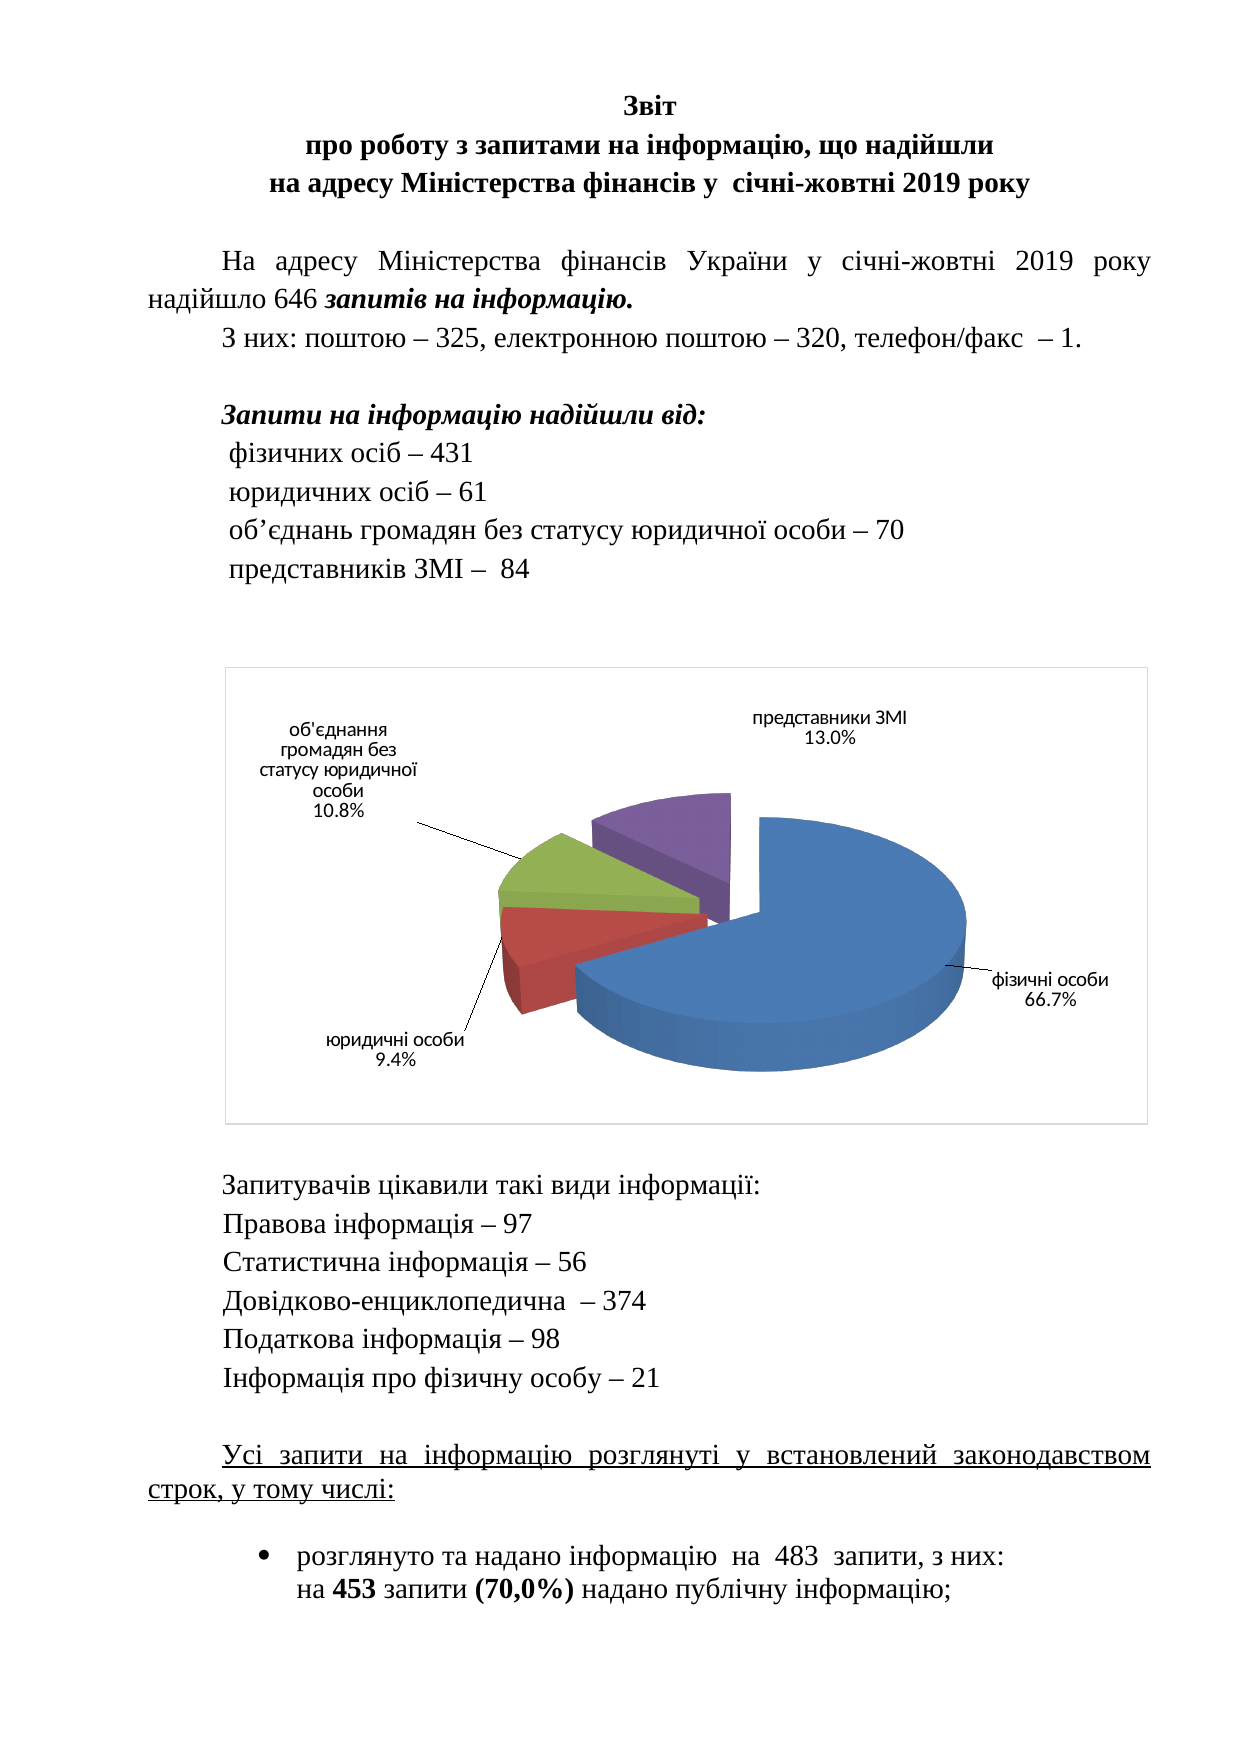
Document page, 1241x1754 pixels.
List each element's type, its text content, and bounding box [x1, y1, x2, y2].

text Запитувачів цікавили такі види інформації: [148, 1167, 1152, 1201]
list на 453 запити (70,0%) надано публічну інформацію; [296, 1571, 1152, 1605]
text Запити на інформацію надійшли від: [148, 397, 1152, 430]
text З них: поштою – 325, електронною поштою – 320, телефон/факс – 1. [148, 320, 1152, 353]
text представників ЗМІ – 84 [148, 551, 1152, 584]
text про роботу з запитами на інформацію, що надійшли [148, 127, 1152, 161]
list Правова інформація – 97 [223, 1206, 1152, 1239]
text фізичних осіб – 431 [148, 435, 1152, 469]
list Статистична інформація – 56 [223, 1244, 1152, 1278]
text об’єднань громадян без статусу юридичної особи – 70 [148, 512, 1152, 546]
text на адресу Міністерства фінансів у січні-жовтні 2019 року [148, 166, 1152, 199]
list Податкова інформація – 98 [223, 1322, 1152, 1355]
list Інформація про фізичну особу – 21 [223, 1360, 1152, 1394]
text На адресу Міністерства фінансів України у січні-жовтні 2019 року надійшло 646 запитів на інформацію. [148, 243, 1152, 315]
list Довідково-енциклопедична – 374 [223, 1283, 1152, 1317]
list Усі запити на інформацію розглянуті у встановлений законодавством строк, у тому числі: [148, 1437, 1152, 1504]
list розглянуто та надано інформацію на 483 запити, з них: [259, 1538, 1152, 1571]
text Звіт [148, 88, 1152, 122]
text юридичних осіб – 61 [148, 474, 1152, 507]
